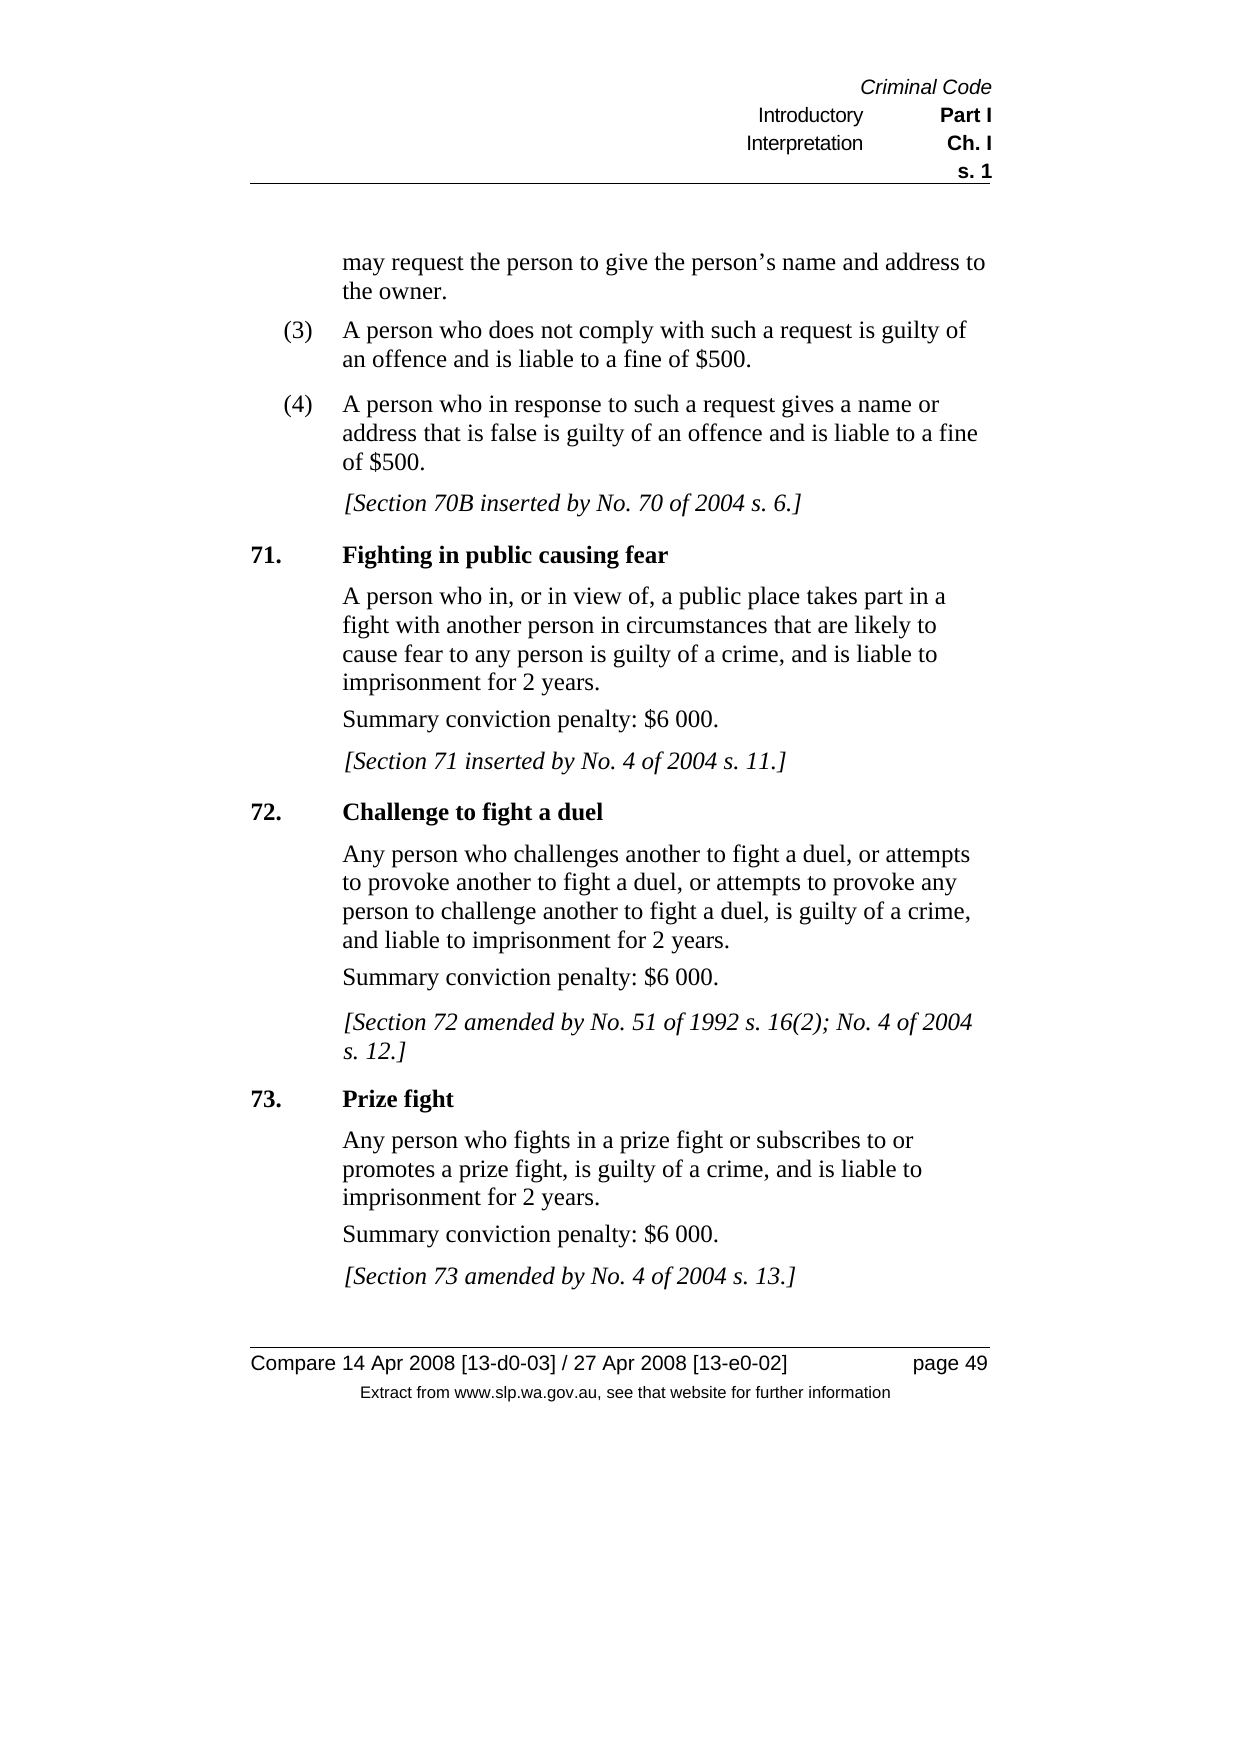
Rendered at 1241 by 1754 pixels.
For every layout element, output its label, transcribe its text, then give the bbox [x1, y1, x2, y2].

subtitle 72. Challenge to fight a duel [250, 797, 990, 826]
text [Section 70B inserted by No. 70 of 2004 s. 6.] [250, 488, 990, 517]
text [Section 72 amended by No. 51 of 1992 s. 16(2); No. 4 of 2004 s. 12.] [250, 1007, 990, 1065]
text A person who in, or in view of, a public place takes part in a fight with another person in circumstances that are likely to cause fear to any person is guilty of a crime, and is liable to imprisonment for 2 years. [250, 581, 990, 696]
text Any person who challenges another to fight a duel, or attempts to provoke another to fight a duel, or attempts to provoke any person to challenge another to fight a duel, is guilty of a crime, and liable to imprisonment for 2 years. [250, 839, 990, 954]
text [Section 71 inserted by No. 4 of 2004 s. 11.] [250, 746, 990, 774]
text [Section 73 amended by No. 4 of 2004 s. 13.] [250, 1261, 990, 1289]
subtitle 71. Fighting in public causing fear [250, 540, 990, 569]
text Summary conviction penalty: $6 000. [250, 962, 990, 991]
text Summary conviction penalty: $6 000. [250, 1219, 990, 1248]
text (3) A person who does not comply with such a request is guilty of an offence and is liable to a fine of $500. [250, 315, 990, 373]
text Any person who fights in a prize fight or subscribes to or promotes a prize fight, is guilty of a crime, and is liable to imprisonment for 2 years. [250, 1125, 990, 1211]
subtitle 73. Prize fight [250, 1084, 990, 1112]
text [250, 247, 990, 305]
text (4) A person who in response to such a request gives a name or address that is false is guilty of an offence and is liable to a fine of $500. [250, 389, 990, 476]
text Summary conviction penalty: $6 000. [250, 704, 990, 733]
